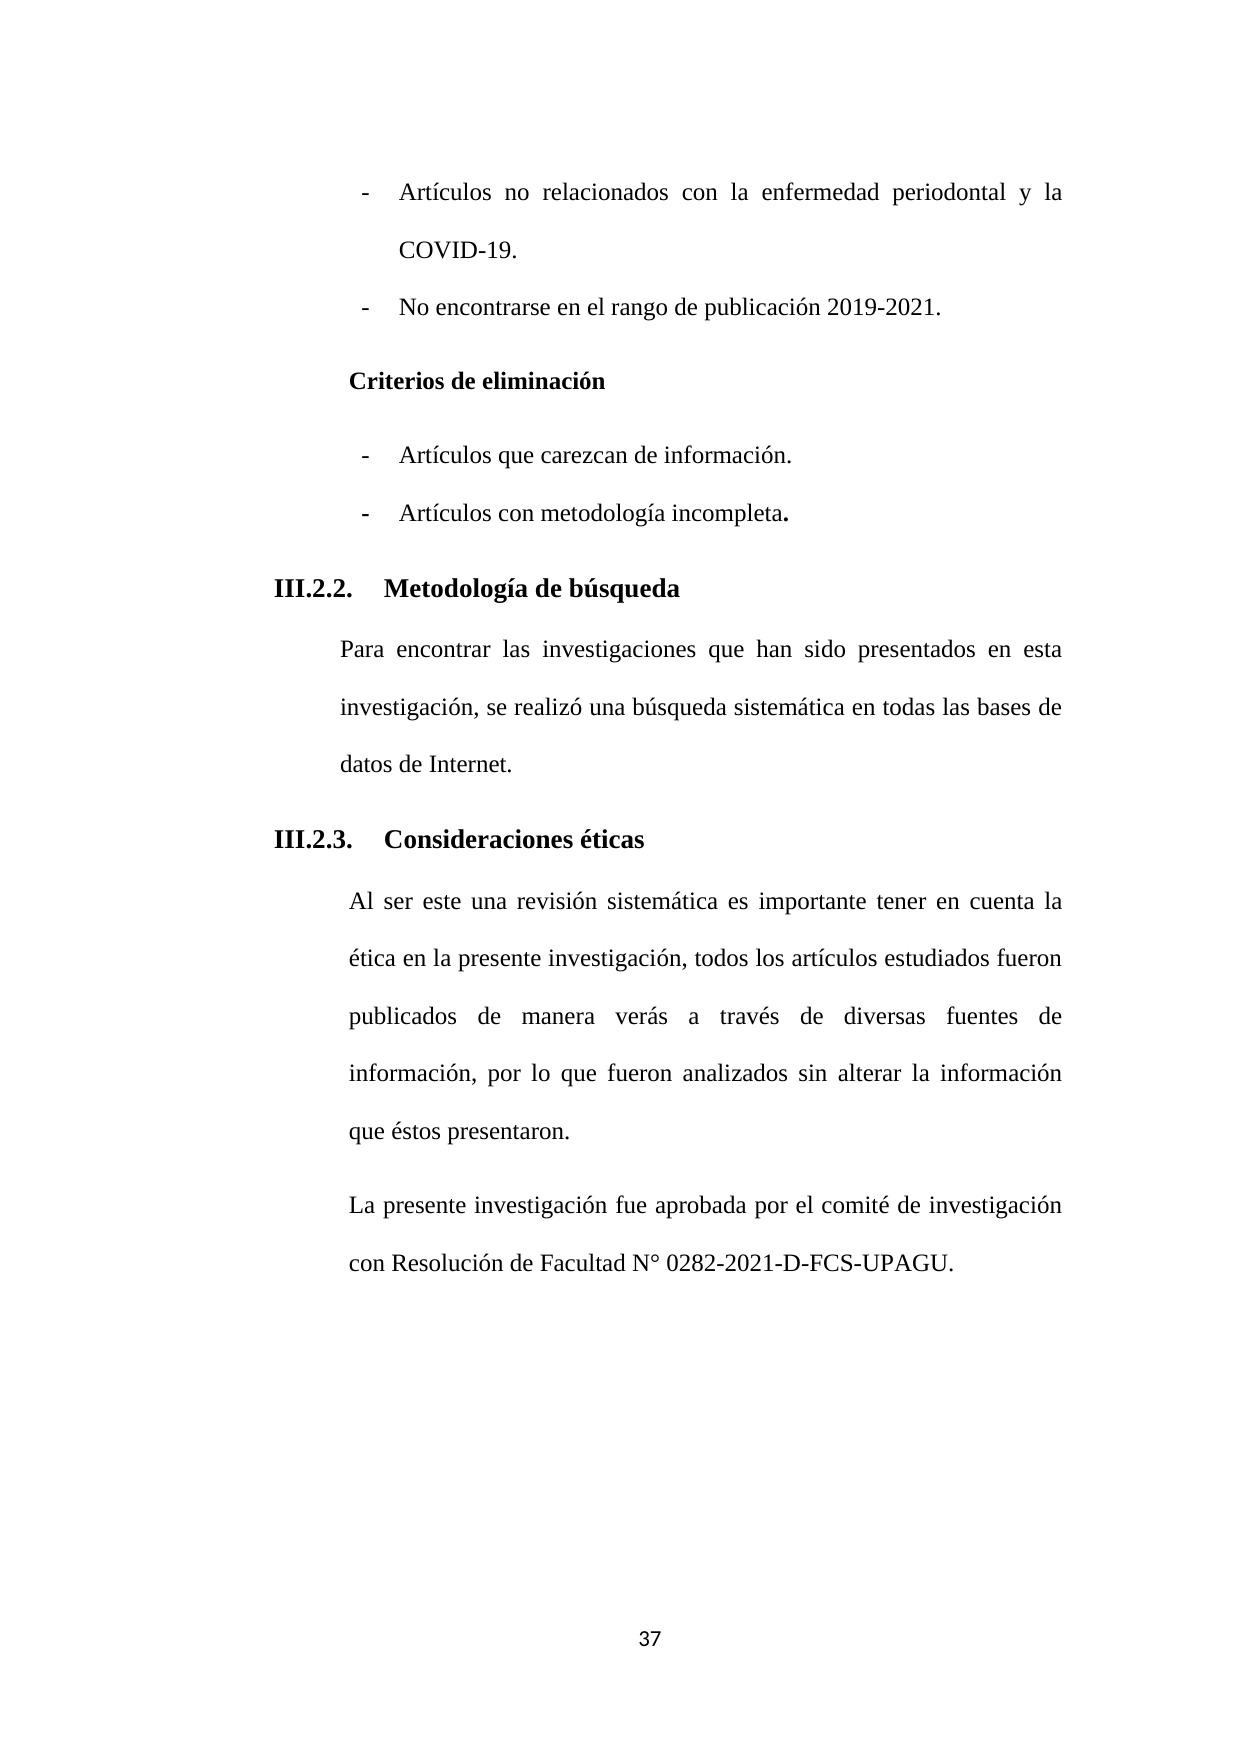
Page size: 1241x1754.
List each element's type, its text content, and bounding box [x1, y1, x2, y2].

text Para encontrar las investigaciones que han sido presentados en esta investigación, se realizó una búsqueda sistemática en todas las bases de datos de Internet. [340, 634, 1063, 778]
text Criterios de eliminación [349, 366, 1063, 395]
text La presente investigación fue aprobada por el comité de investigación con Resolución de Facultad N° 0282-2021-D-FCS-UPAGU. [349, 1190, 1063, 1276]
list Artículos no relacionados con la enfermedad periodontal y la COVID-19. [361, 177, 1063, 263]
list Artículos con metodología incompleta. [361, 498, 1063, 527]
subtitle Metodología de búsqueda [274, 572, 1063, 603]
list Artículos que carezcan de información. [361, 441, 1063, 469]
subtitle Consideraciones éticas [274, 824, 1063, 855]
text Al ser este una revisión sistemática es importante tener en cuenta la ética en la presente investigación, todos los artículos estudiados fueron publicados de manera verás a través de diversas fuentes de información, por lo que fueron analizados sin alterar la información que éstos presentaron. [349, 886, 1063, 1145]
list No encontrarse en el rango de publicación 2019-2021. [361, 292, 1063, 321]
